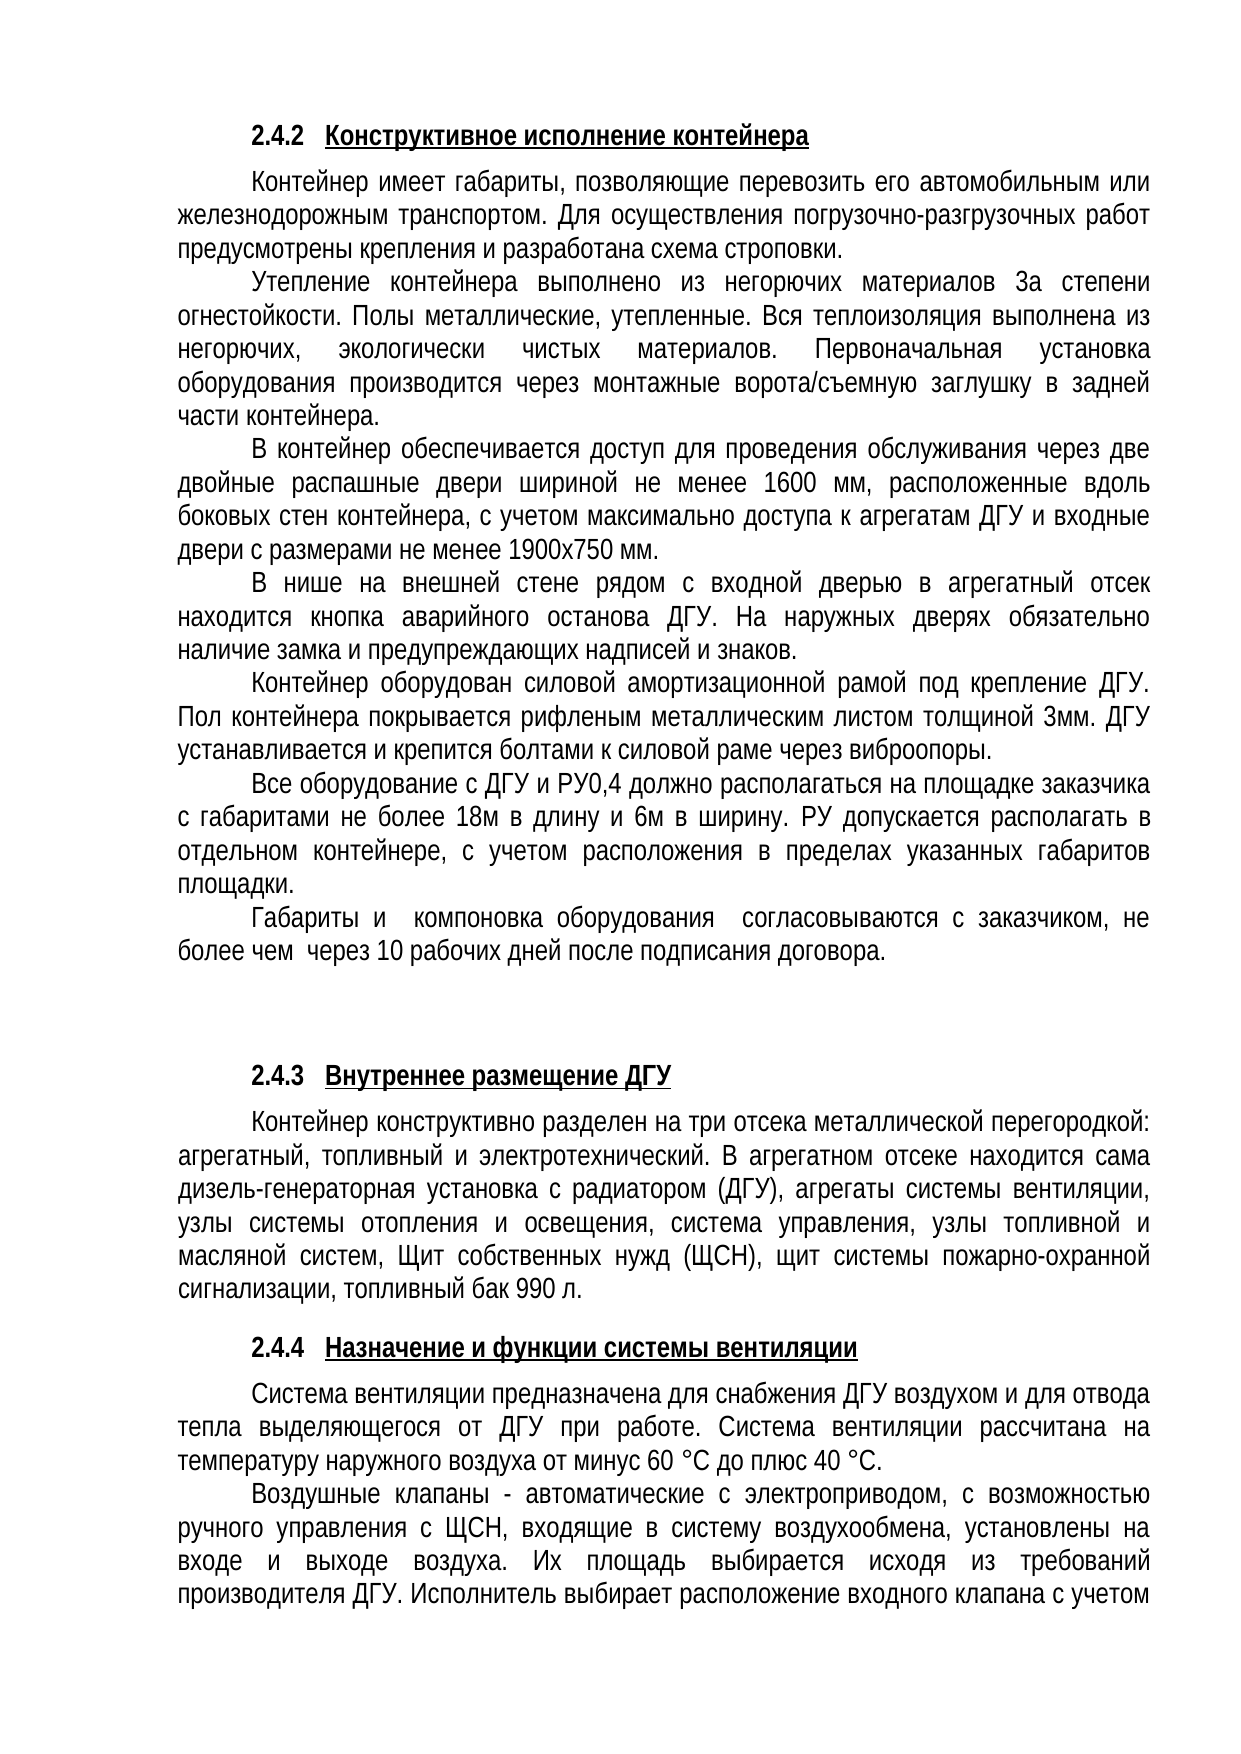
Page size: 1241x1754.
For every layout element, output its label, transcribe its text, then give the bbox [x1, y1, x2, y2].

list Конструктивное исполнение контейнера [251, 118, 1152, 152]
list Внутреннее размещение ДГУ [251, 1058, 1152, 1092]
text Система вентиляции предназначена для снабжения ДГУ воздухом и для отвода тепла выделяющегося от ДГУ при работе. Система вентиляции рассчитана на температуру наружного воздуха от минус 60 °С до плюс 40 °С. [177, 1376, 1152, 1476]
text Габариты и компоновка оборудования согласовываются с заказчиком, не более чем через 10 рабочих дней после подписания договора. [177, 900, 1152, 967]
text Контейнер имеет габариты, позволяющие перевозить его автомобильным или железнодорожным транспортом. Для осуществления погрузочно-разгрузочных работ предусмотрены крепления и разработана схема строповки. [177, 164, 1152, 264]
text Контейнер конструктивно разделен на три отсека металлической перегородкой: агрегатный, топливный и электротехнический. В агрегатном отсеке находится сама дизель-генераторная установка с радиатором (ДГУ), агрегаты системы вентиляции, узлы системы отопления и освещения, система управления, узлы топливной и масляной систем, Щит собственных нужд (ЩСН), щит системы пожарно-охранной сигнализации, топливный бак 990 л. [178, 1104, 1152, 1305]
list Назначение и функции системы вентиляции [251, 1330, 1152, 1363]
text В контейнер обеспечивается доступ для проведения обслуживания через две двойные распашные двери шириной не менее 1600 мм, расположенные вдоль боковых стен контейнера, с учетом максимально доступа к агрегатам ДГУ и входные двери с размерами не менее 1900х750 мм. [177, 432, 1152, 565]
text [177, 1476, 1152, 1610]
text Контейнер оборудован силовой амортизационной рамой под крепление ДГУ. Пол контейнера покрывается рифленым металлическим листом толщиной 3мм. ДГУ устанавливается и крепится болтами к силовой раме через виброопоры. [177, 666, 1152, 766]
text Утепление контейнера выполнено из негорючих материалов 3а степени огнестойкости. Полы металлические, утепленные. Вся теплоизоляция выполнена из негорючих, экологически чистых материалов. Первоначальная установка оборудования производится через монтажные ворота/съемную заглушку в задней части контейнера. [177, 264, 1152, 432]
text В нише на внешней стене рядом с входной дверью в агрегатный отсек находится кнопка аварийного останова ДГУ. На наружных дверях обязательно наличие замка и предупреждающих надписей и знаков. [177, 565, 1152, 666]
text Все оборудование с ДГУ и РУ0,4 должно располагаться на площадке заказчика с габаритами не более 18м в длину и 6м в ширину. РУ допускается располагать в отдельном контейнере, с учетом расположения в пределах указанных габаритов площадки. [177, 766, 1152, 900]
